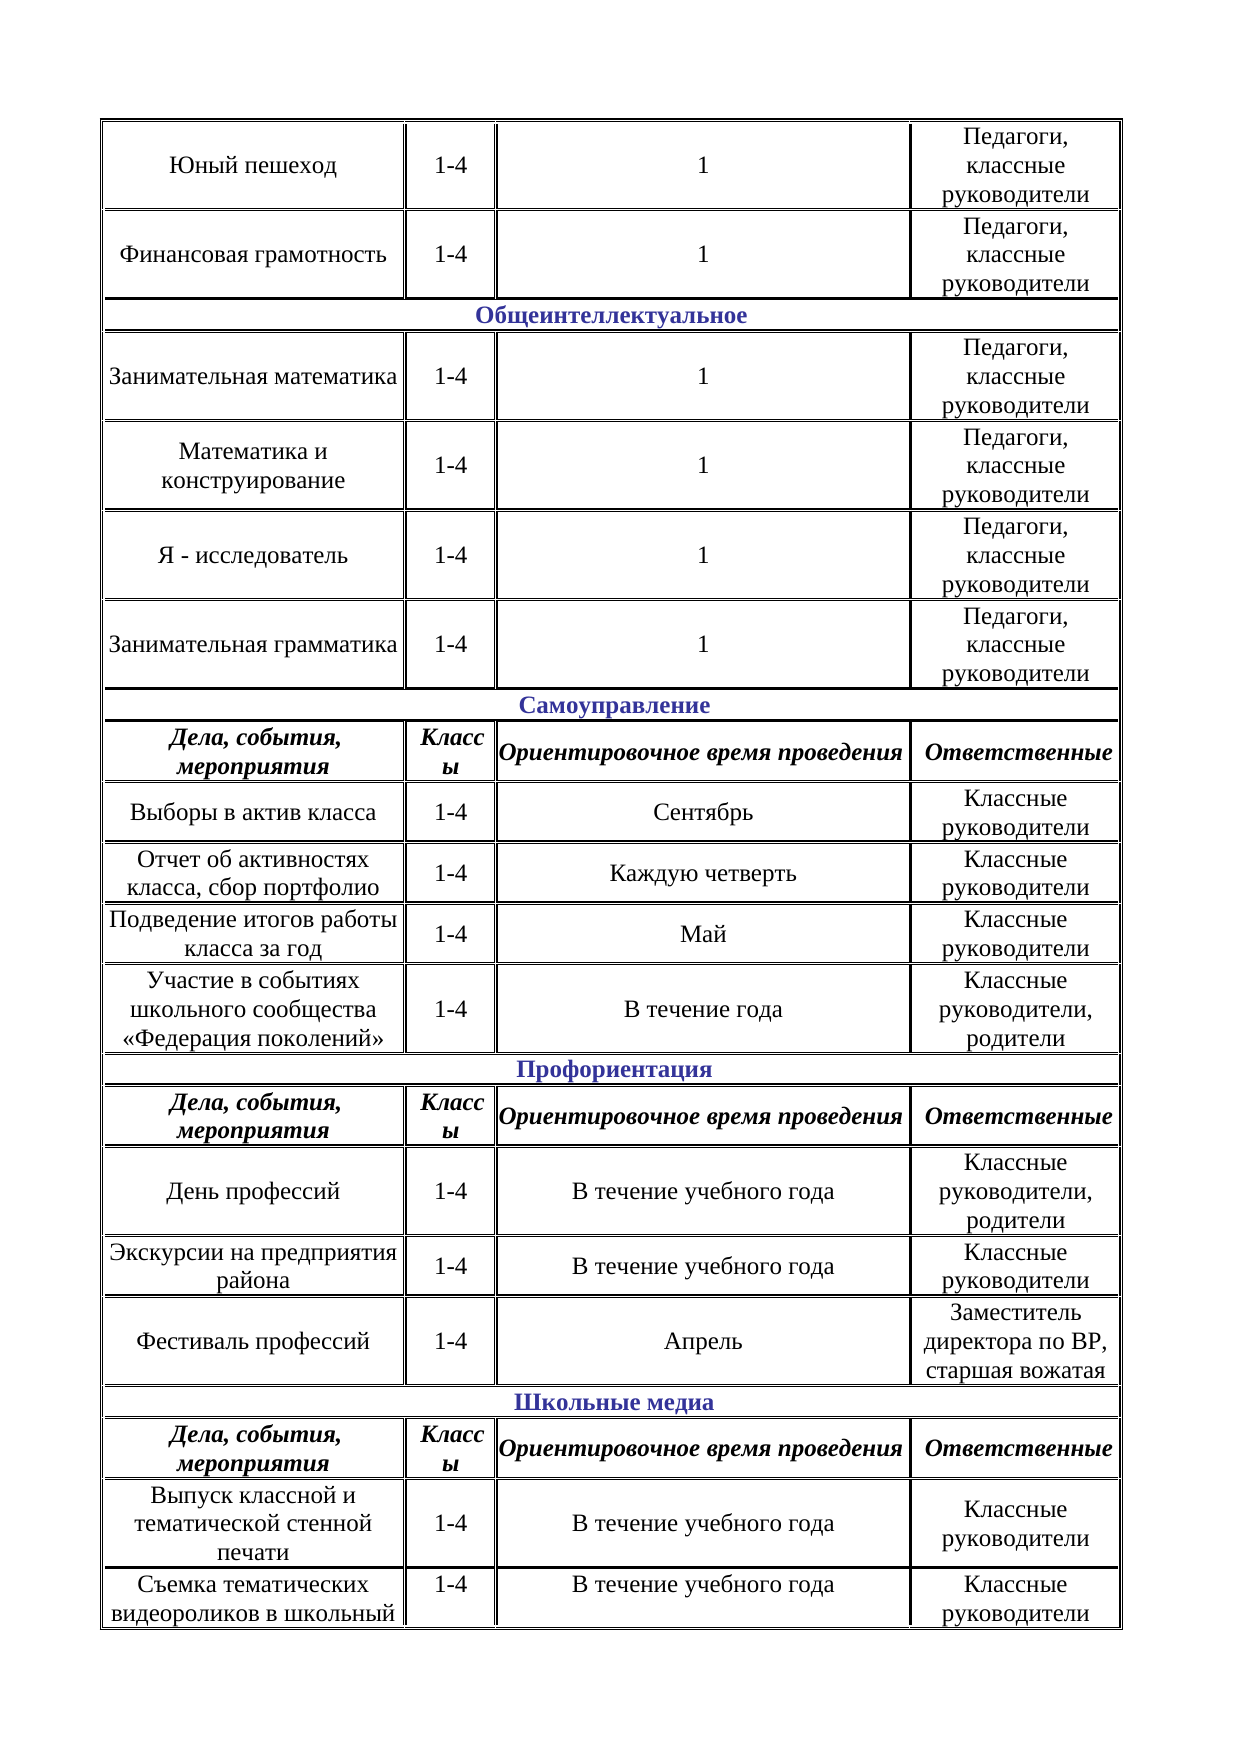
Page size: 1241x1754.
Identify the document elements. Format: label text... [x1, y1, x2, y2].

table_cell Классы [407, 1087, 494, 1144]
table_cell Подведение итогов работы класса за год [103, 901, 403, 962]
table_cell Заместитель директора по ВР, старшая вожатая [912, 1294, 1120, 1384]
table_cell 1-4 [405, 120, 496, 208]
table_cell 1-4 [407, 512, 494, 597]
table_cell 1 [498, 333, 909, 418]
table_cell В течение учебного года [498, 1148, 909, 1233]
table_cell Выборы в актив класса [101, 780, 405, 840]
table_cell Занимательная грамматика [103, 598, 403, 687]
table_cell 1-4 [405, 1566, 496, 1627]
table_cell Дела, события, мероприятия [101, 1416, 405, 1476]
table_cell Классные руководители [912, 1234, 1120, 1294]
table_cell 1-4 [407, 1298, 494, 1384]
table_cell 1-4 [407, 844, 494, 901]
table_cell 1-4 [407, 965, 494, 1051]
table_cell 1-4 [407, 422, 494, 508]
table_cell Ориентировочное время проведения [498, 1087, 909, 1144]
table_cell Юный пешеход [103, 120, 405, 208]
table_cell Общеинтеллектуальное [103, 297, 1119, 329]
table_cell Ориентировочное время проведения [498, 1419, 909, 1476]
table_cell 1-4 [407, 1237, 494, 1294]
table_cell 1 [498, 601, 909, 687]
table_cell Классы [407, 1419, 494, 1476]
table_cell 1-4 [407, 1480, 494, 1566]
table_cell Школьные медиа [101, 1384, 1121, 1416]
table_cell Педагоги, классные руководители [912, 598, 1120, 687]
table_cell Ответственные [910, 1416, 1121, 1476]
table_cell Участие в событиях школьного сообщества «Федерация поколений» [101, 962, 405, 1051]
table_cell 1-4 [407, 211, 494, 297]
table_cell Я - исследователь [103, 508, 403, 597]
table_cell Апрель [498, 1298, 909, 1384]
table_cell В течение года [498, 965, 909, 1051]
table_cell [910, 1566, 1119, 1627]
table_cell Дела, события, мероприятия [103, 719, 403, 780]
table_cell Ответственные [912, 719, 1119, 780]
table_cell Классные руководители [910, 780, 1121, 840]
table_cell 1 [498, 422, 909, 508]
table_cell Фестиваль профессий [103, 1294, 403, 1384]
table_cell Профориентация [103, 1051, 1120, 1083]
table_cell Май [498, 905, 909, 962]
table_cell 1-4 [407, 333, 494, 418]
table_cell Педагоги, классные руководители [912, 508, 1120, 597]
table_cell 1-4 [407, 783, 494, 840]
table_cell День профессий [103, 1144, 403, 1233]
table_cell Выпуск классной и тематической стенной печати [103, 1476, 403, 1566]
table_cell Классные руководители, родители [912, 1144, 1120, 1233]
table_cell Математика и конструирование [103, 419, 403, 508]
table_cell 1-4 [407, 905, 494, 962]
table_cell Финансовая грамотность [101, 208, 405, 297]
table_cell 1 [496, 120, 910, 208]
table_cell Сентябрь [498, 783, 909, 840]
table_cell 1 [498, 211, 909, 297]
table_cell Классные руководители, родители [910, 962, 1121, 1051]
table_cell Дела, события, мероприятия [103, 1083, 403, 1144]
table_cell В течение учебного года [498, 1237, 909, 1294]
table_cell Отчет об активностях класса, сбор портфолио [103, 840, 403, 901]
table_cell Ответственные [912, 1083, 1120, 1144]
table_cell 1-4 [407, 601, 494, 687]
table_cell Классы [407, 722, 494, 780]
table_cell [910, 122, 1119, 208]
table_cell Самоуправление [103, 687, 1119, 719]
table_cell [103, 1566, 405, 1627]
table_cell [496, 1569, 910, 1627]
table_cell Педагоги, классные руководители [910, 208, 1121, 297]
table_cell 1-4 [407, 1148, 494, 1233]
table_cell Классные руководители [912, 840, 1120, 901]
table_cell В течение учебного года [498, 1480, 909, 1566]
table_cell Классные руководители [912, 1476, 1120, 1566]
table_cell Ориентировочное время проведения [498, 722, 909, 780]
table_cell Каждую четверть [498, 844, 909, 901]
table_cell Занимательная математика [103, 329, 403, 418]
table_cell Педагоги, классные руководители [912, 329, 1120, 418]
table_cell Экскурсии на предприятия района [103, 1234, 403, 1294]
table_cell 1 [498, 512, 909, 597]
table_cell Классные руководители [912, 901, 1120, 962]
table_cell Педагоги, классные руководители [912, 419, 1120, 508]
